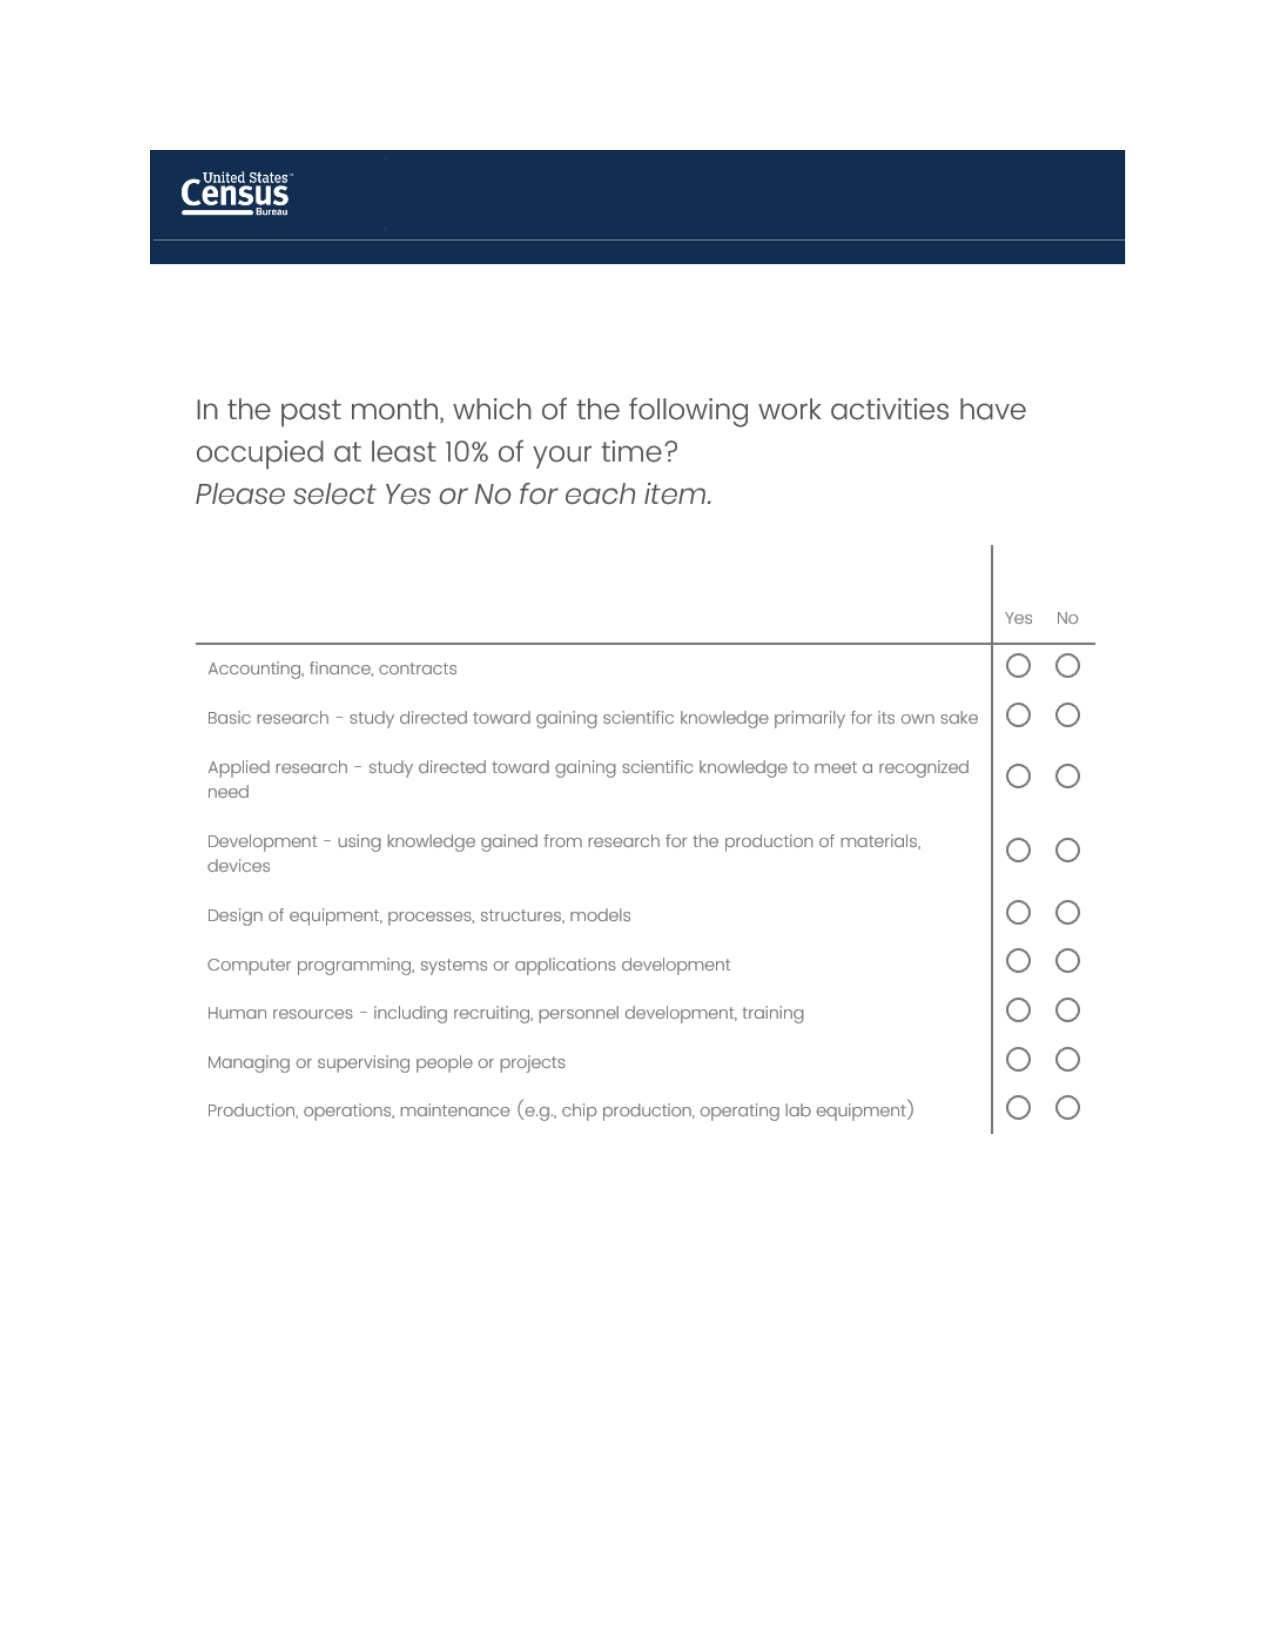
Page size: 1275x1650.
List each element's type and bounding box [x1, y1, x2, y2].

picture [150, 150, 1125, 1134]
